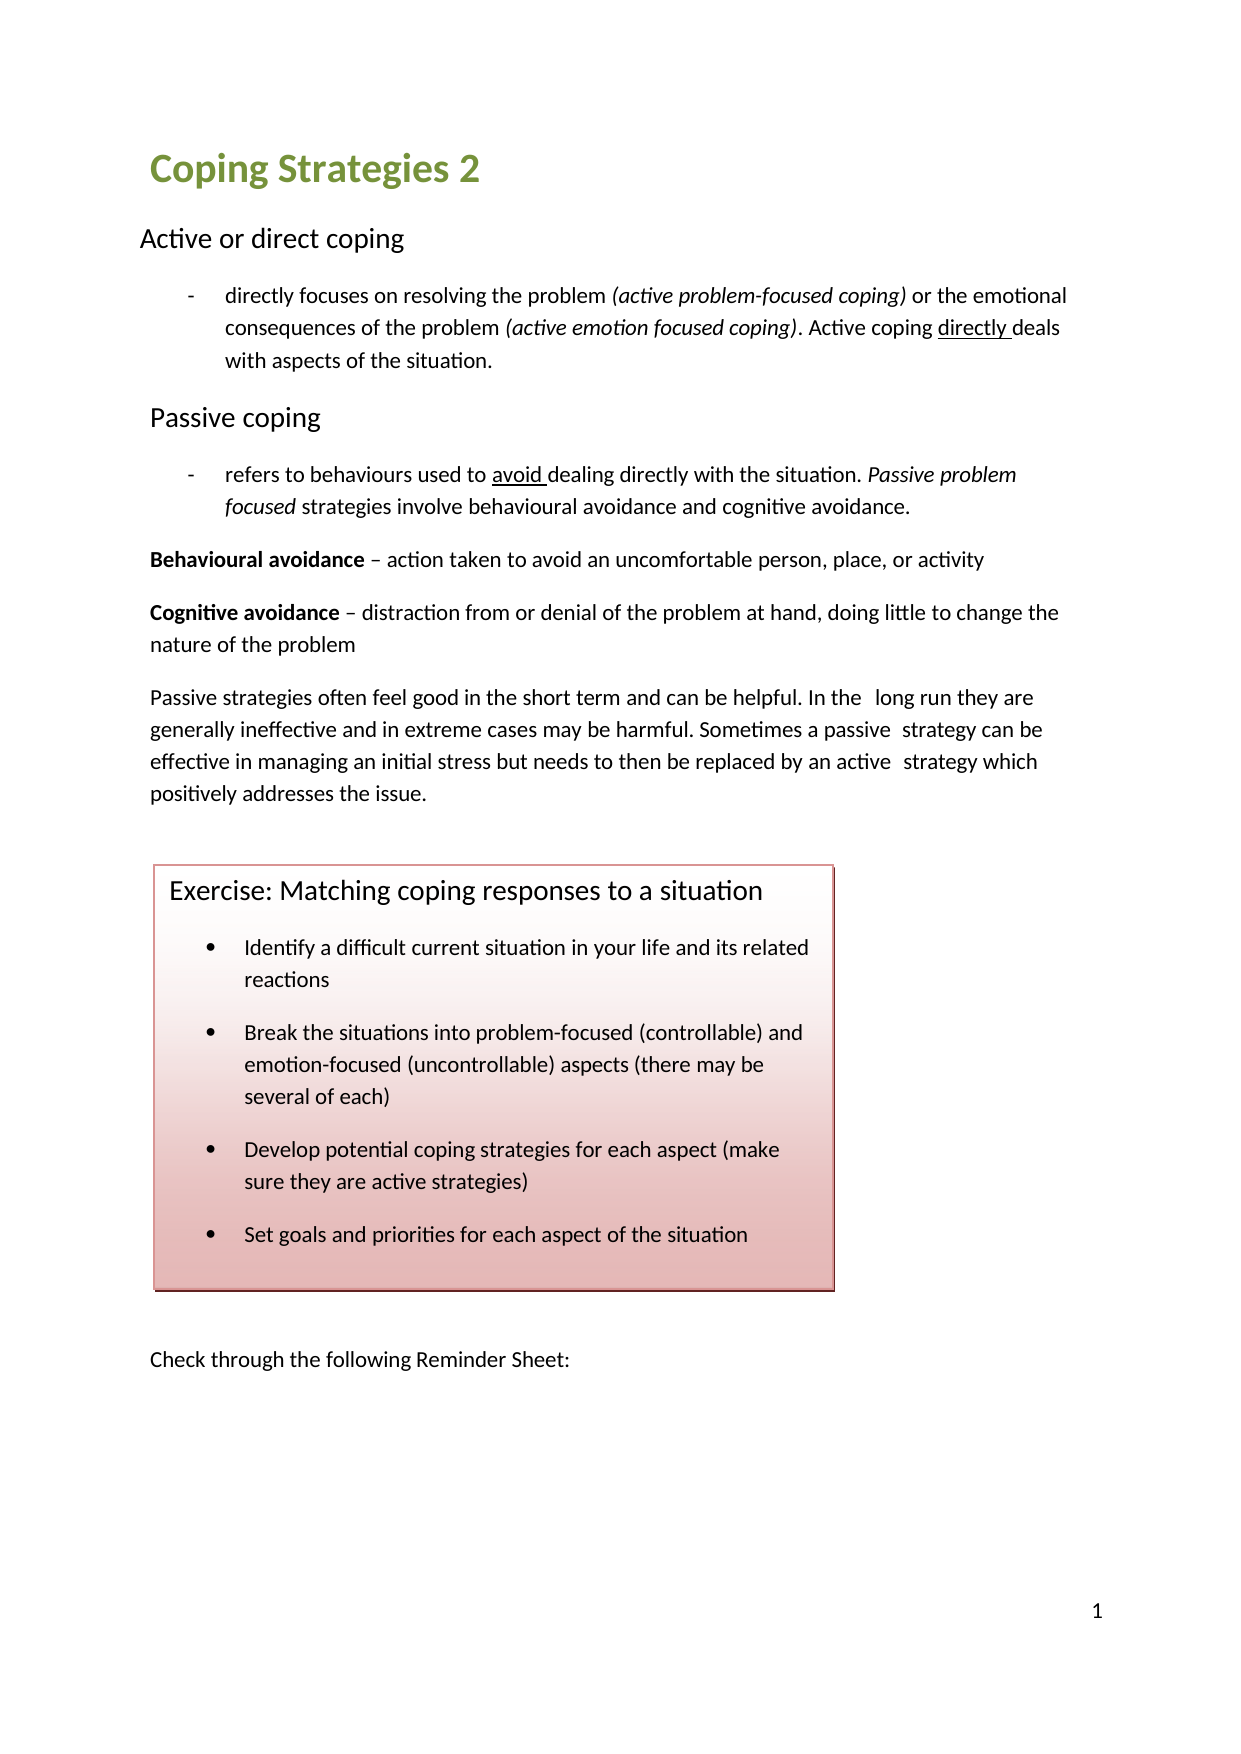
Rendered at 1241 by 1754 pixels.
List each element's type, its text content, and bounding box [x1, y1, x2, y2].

text Passive strategies often feel good in the short term and can be helpful. In the long run they are generally ineffective and in extreme cases may be harmful. Sometimes a passive strategy can be effective in managing an initial stress but needs to then be replaced by an active strategy which positively addresses the issue. [150, 683, 1078, 807]
text Behavioural avoidance – action taken to avoid an uncomfortable person, place, or activity [150, 545, 1103, 573]
list refers to behaviours used to avoid dealing directly with the situation. Passive problem focused strategies involve behavioural avoidance and cognitive avoidance. [187, 460, 1023, 521]
subtitle Coping Strategies 2 [150, 142, 1103, 192]
picture [155, 866, 832, 1288]
subtitle Passive coping [150, 399, 1103, 434]
subtitle Active or direct coping [139, 220, 436, 255]
list directly focuses on resolving the problem (active problem-focused coping) or the emotional consequences of the problem (active emotion focused coping). Active coping directly deals with aspects of the situation. [187, 281, 1083, 374]
text Check through the following Reminder Sheet: [150, 1345, 1075, 1373]
text Cognitive avoidance – distraction from or denial of the problem at hand, doing little to change the nature of the problem [150, 598, 1078, 658]
